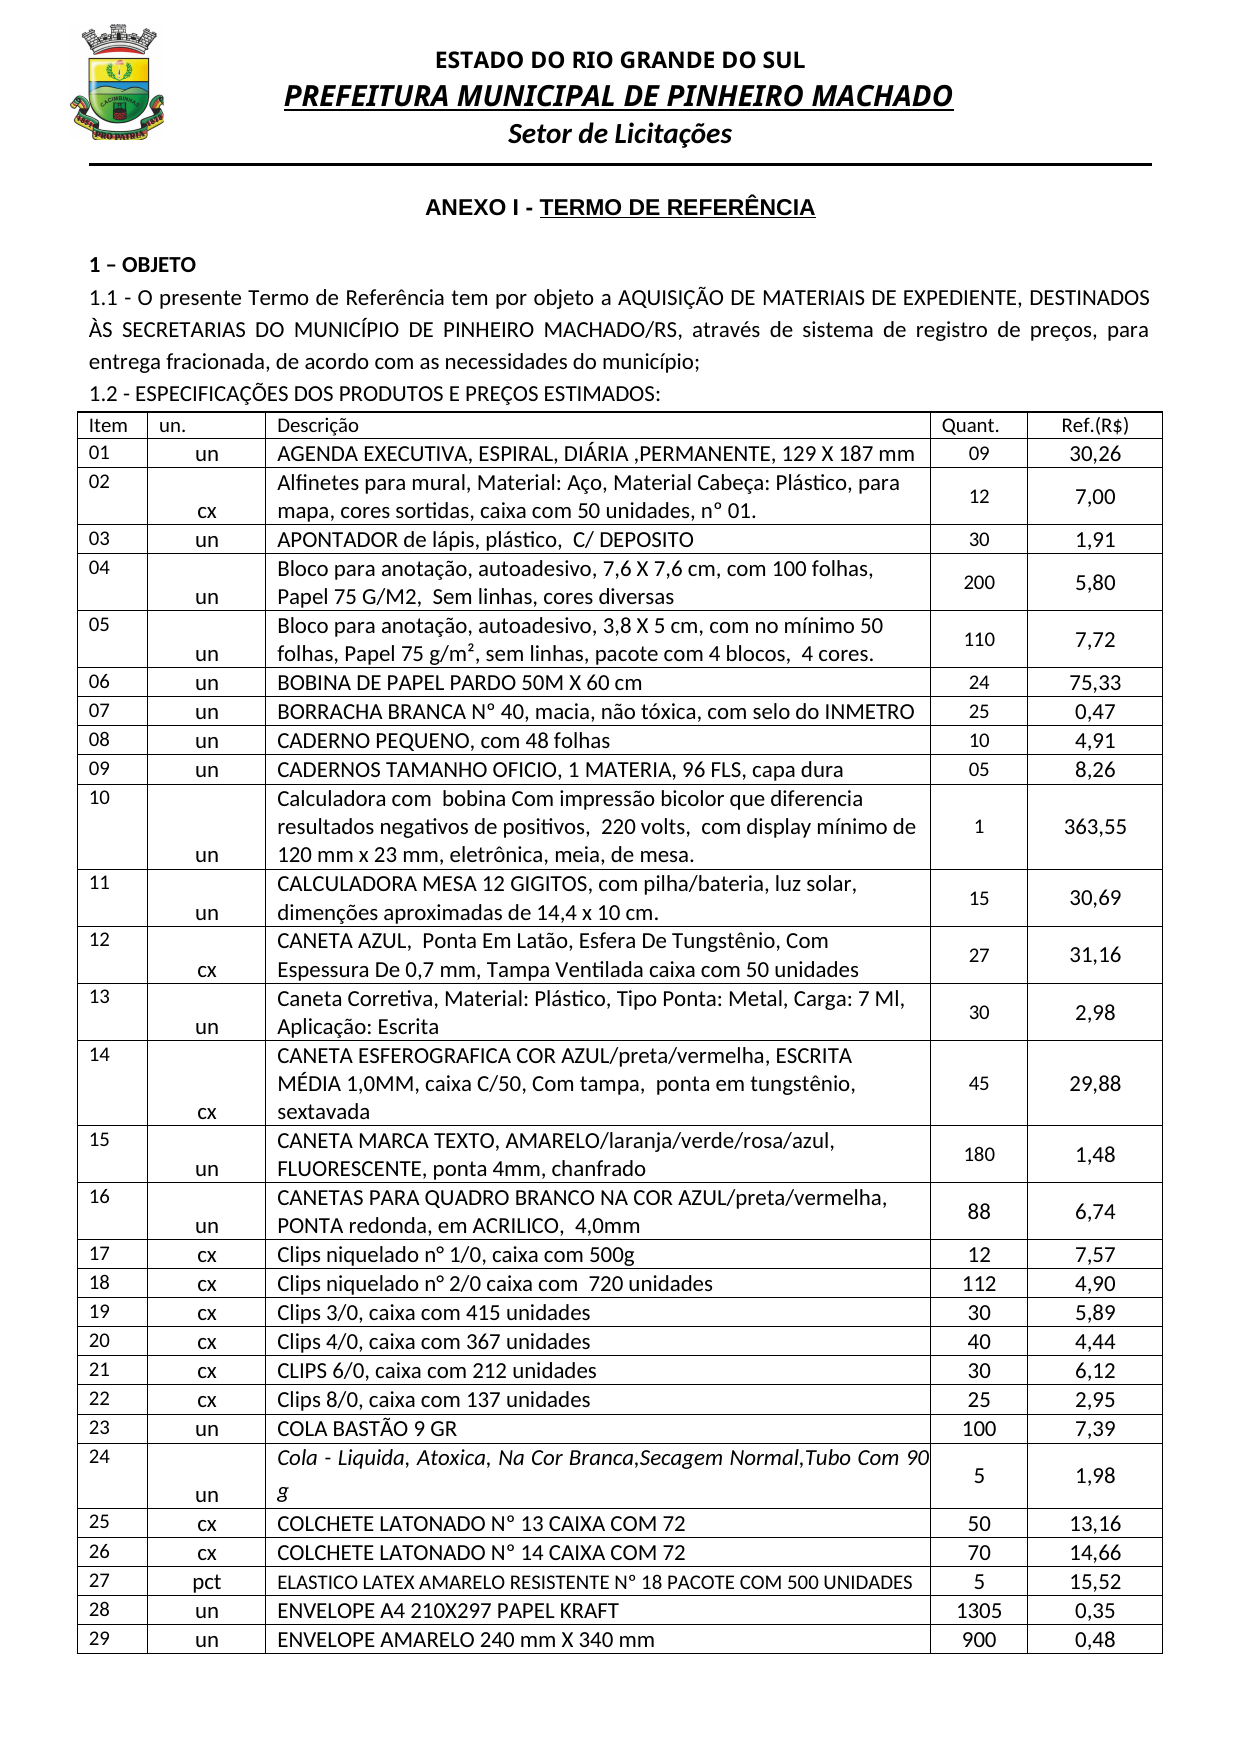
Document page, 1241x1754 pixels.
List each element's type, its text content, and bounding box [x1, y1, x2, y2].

table_cell 26 [78, 1538, 147, 1566]
table_cell 18 [78, 1269, 147, 1297]
table_cell un [148, 755, 265, 783]
text 1 – OBJETO [89, 250, 1152, 278]
table_cell 1,91 [1028, 525, 1162, 553]
table_cell cx [148, 1538, 265, 1566]
table_cell un [148, 554, 265, 610]
table_cell 7,00 [1028, 468, 1162, 524]
table_cell cx [148, 1509, 265, 1537]
table_cell CLIPS 6/0, caixa com 212 unidades [266, 1356, 930, 1384]
table_cell un [148, 668, 265, 696]
table_cell 01 [78, 439, 147, 467]
table_header Quant. [931, 413, 1027, 438]
table_cell cx [148, 1269, 265, 1297]
table_cell 4,90 [1028, 1269, 1162, 1297]
table_cell AGENDA EXECUTIVA, ESPIRAL, DIÁRIA ,PERMANENTE, 129 X 187 mm [266, 439, 930, 467]
table_cell ENVELOPE AMARELO 240 mm X 340 mm [266, 1625, 930, 1653]
table_cell CANETAS PARA QUADRO BRANCO NA COR AZUL/preta/vermelha, PONTA redonda, em ACRILICO, 4,0mm [266, 1183, 930, 1239]
table_cell 17 [78, 1240, 147, 1268]
table_cell CANETA ESFEROGRAFICA COR AZUL/preta/vermelha, ESCRITA MÉDIA 1,0MM, caixa C/50, Com tampa, ponta em tungstênio, sextavada [266, 1041, 930, 1125]
table_cell un [148, 1126, 265, 1182]
table_cell 29,88 [1028, 1041, 1162, 1125]
table_header Ref.(R$) [1028, 413, 1162, 438]
table_cell 12 [931, 468, 1027, 524]
table_cell Caneta Corretiva, Material: Plástico, Tipo Ponta: Metal, Carga: 7 Ml, Aplicação: Escrita [266, 984, 930, 1040]
table_cell 30 [931, 525, 1027, 553]
table_cell 15 [78, 1126, 147, 1182]
table_cell 0,35 [1028, 1596, 1162, 1624]
table_cell 12 [931, 1240, 1027, 1268]
table_cell 110 [931, 611, 1027, 667]
table_cell Bloco para anotação, autoadesivo, 7,6 X 7,6 cm, com 100 folhas, Papel 75 G/M2, Sem linhas, cores diversas [266, 554, 930, 610]
table_cell 5,89 [1028, 1298, 1162, 1326]
table_cell 2,98 [1028, 984, 1162, 1040]
table_cell COLCHETE LATONADO Nº 14 CAIXA COM 72 [266, 1538, 930, 1566]
table_cell 05 [931, 755, 1027, 783]
table_cell Clips niquelado n° 1/0, caixa com 500g [266, 1240, 930, 1268]
table_cell ELASTICO LATEX AMARELO RESISTENTE Nº 18 PACOTE COM 500 UNIDADES [266, 1567, 930, 1595]
table_cell 2,95 [1028, 1385, 1162, 1413]
table_cell 6,74 [1028, 1183, 1162, 1239]
table_cell cx [148, 1356, 265, 1384]
table_cell 4,91 [1028, 726, 1162, 754]
table_cell 31,16 [1028, 927, 1162, 983]
table_cell 70 [931, 1538, 1027, 1566]
table_cell un [148, 1625, 265, 1653]
table_cell 20 [78, 1327, 147, 1355]
table_cell 10 [78, 785, 147, 868]
table_cell cx [148, 1240, 265, 1268]
table_cell CANETA AZUL, Ponta Em Latão, Esfera De Tungstênio, Com Espessura De 0,7 mm, Tampa Ventilada caixa com 50 unidades [266, 927, 930, 983]
table_cell 10 [931, 726, 1027, 754]
table_cell 200 [931, 554, 1027, 610]
table_cell un [148, 984, 265, 1040]
table_header Item [78, 413, 147, 438]
table_cell 30 [931, 1356, 1027, 1384]
table_cell un [148, 1444, 265, 1508]
table_cell 28 [78, 1596, 147, 1624]
table_cell 1,48 [1028, 1126, 1162, 1182]
table_cell cx [148, 468, 265, 524]
table_cell 05 [78, 611, 147, 667]
table_cell 02 [78, 468, 147, 524]
table_cell 07 [78, 697, 147, 725]
table_cell 30 [931, 984, 1027, 1040]
table_cell 24 [78, 1444, 147, 1508]
table_cell 40 [931, 1327, 1027, 1355]
table_cell 88 [931, 1183, 1027, 1239]
table_cell 13 [78, 984, 147, 1040]
table_cell 8,26 [1028, 755, 1162, 783]
table_cell COLA BASTÃO 9 GR [266, 1415, 930, 1442]
table_cell 363,55 [1028, 785, 1162, 868]
table_cell 15,52 [1028, 1567, 1162, 1595]
table_cell 14 [78, 1041, 147, 1125]
table_header un. [148, 413, 265, 438]
table_cell 7,57 [1028, 1240, 1162, 1268]
table_cell 13,16 [1028, 1509, 1162, 1537]
table_cell CALCULADORA MESA 12 GIGITOS, com pilha/bateria, luz solar, dimenções aproximadas de 14,4 x 10 cm. [266, 870, 930, 926]
table_cell 25 [931, 1385, 1027, 1413]
table_cell Clips 3/0, caixa com 415 unidades [266, 1298, 930, 1326]
table_cell 12 [78, 927, 147, 983]
table_cell 100 [931, 1415, 1027, 1442]
text 1.2 - ESPECIFICAÇÕES DOS PRODUTOS E PREÇOS ESTIMADOS: [89, 379, 1152, 407]
table_cell cx [148, 927, 265, 983]
table_cell 29 [78, 1625, 147, 1653]
table_cell un [148, 1596, 265, 1624]
table_cell 25 [931, 697, 1027, 725]
table_cell 21 [78, 1356, 147, 1384]
table_cell 09 [78, 755, 147, 783]
table_cell Clips 8/0, caixa com 137 unidades [266, 1385, 930, 1413]
table_cell cx [148, 1298, 265, 1326]
table_cell 0,48 [1028, 1625, 1162, 1653]
table_cell 5 [931, 1567, 1027, 1595]
table_cell [266, 1444, 930, 1508]
table_cell 06 [78, 668, 147, 696]
table_cell 04 [78, 554, 147, 610]
table_cell 30,26 [1028, 439, 1162, 467]
table_cell cx [148, 1041, 265, 1125]
table_cell 7,39 [1028, 1415, 1162, 1442]
table_cell 5 [931, 1444, 1027, 1508]
table_cell un [148, 1183, 265, 1239]
table_cell un [148, 726, 265, 754]
table_cell COLCHETE LATONADO Nº 13 CAIXA COM 72 [266, 1509, 930, 1537]
table_cell pct [148, 1567, 265, 1595]
table_cell 24 [931, 668, 1027, 696]
table_cell CADERNOS TAMANHO OFICIO, 1 MATERIA, 96 FLS, capa dura [266, 755, 930, 783]
table_cell un [148, 439, 265, 467]
table_cell 1 [931, 785, 1027, 868]
table_cell Clips niquelado n° 2/0 caixa com 720 unidades [266, 1269, 930, 1297]
table_cell Bloco para anotação, autoadesivo, 3,8 X 5 cm, com no mínimo 50 folhas, Papel 75 g/m², sem linhas, pacote com 4 blocos, 4 cores. [266, 611, 930, 667]
table_cell ENVELOPE A4 210X297 PAPEL KRAFT [266, 1596, 930, 1624]
table_cell 112 [931, 1269, 1027, 1297]
table_cell 03 [78, 525, 147, 553]
table_cell un [148, 611, 265, 667]
text 1.1 - O presente Termo de Referência tem por objeto a AQUISIÇÃO DE MATERIAIS DE EXPEDIENTE, DESTINADOS ÀS SECRETARIAS DO MUNICÍPIO DE PINHEIRO MACHADO/RS, através de sistema de registro de preços, para entrega fracionada, de acordo com as necessidades do município; [89, 283, 1152, 375]
table_cell 7,72 [1028, 611, 1162, 667]
table_cell 27 [931, 927, 1027, 983]
table_cell 6,12 [1028, 1356, 1162, 1384]
table_cell 08 [78, 726, 147, 754]
table_cell 900 [931, 1625, 1027, 1653]
table_cell 1305 [931, 1596, 1027, 1624]
table_cell Calculadora com bobina Com impressão bicolor que diferencia resultados negativos de positivos, 220 volts, com display mínimo de 120 mm x 23 mm, eletrônica, meia, de mesa. [266, 785, 930, 868]
table_cell 180 [931, 1126, 1027, 1182]
table_cell cx [148, 1327, 265, 1355]
table_cell 22 [78, 1385, 147, 1413]
table_cell 23 [78, 1415, 147, 1442]
text ANEXO I - TERMO DE REFERÊNCIA [89, 194, 1152, 220]
table_cell un [148, 525, 265, 553]
table_cell 1,98 [1028, 1444, 1162, 1508]
table_cell CADERNO PEQUENO, com 48 folhas [266, 726, 930, 754]
table_header Descrição [266, 413, 930, 438]
table_cell 45 [931, 1041, 1027, 1125]
table_cell 25 [78, 1509, 147, 1537]
table_cell CANETA MARCA TEXTO, AMARELO/laranja/verde/rosa/azul, FLUORESCENTE, ponta 4mm, chanfrado [266, 1126, 930, 1182]
table_cell 15 [931, 870, 1027, 926]
table_cell 16 [78, 1183, 147, 1239]
table_cell APONTADOR de lápis, plástico, C/ DEPOSITO [266, 525, 930, 553]
table_cell 27 [78, 1567, 147, 1595]
table_cell 5,80 [1028, 554, 1162, 610]
table_cell 30 [931, 1298, 1027, 1326]
table_cell 14,66 [1028, 1538, 1162, 1566]
table_cell 11 [78, 870, 147, 926]
table_cell Clips 4/0, caixa com 367 unidades [266, 1327, 930, 1355]
table_cell 30,69 [1028, 870, 1162, 926]
table_cell 09 [931, 439, 1027, 467]
table_cell BORRACHA BRANCA Nº 40, macia, não tóxica, com selo do INMETRO [266, 697, 930, 725]
table_cell un [148, 785, 265, 868]
table_cell 4,44 [1028, 1327, 1162, 1355]
table_cell cx [148, 1385, 265, 1413]
table_cell Alfinetes para mural, Material: Aço, Material Cabeça: Plástico, para mapa, cores sortidas, caixa com 50 unidades, nº 01. [266, 468, 930, 524]
table_cell un [148, 870, 265, 926]
table_cell BOBINA DE PAPEL PARDO 50M X 60 cm [266, 668, 930, 696]
table_cell 75,33 [1028, 668, 1162, 696]
table_cell 0,47 [1028, 697, 1162, 725]
picture [70, 24, 164, 140]
table_cell 19 [78, 1298, 147, 1326]
table_cell un [148, 697, 265, 725]
table_cell 50 [931, 1509, 1027, 1537]
table_cell un [148, 1415, 265, 1442]
